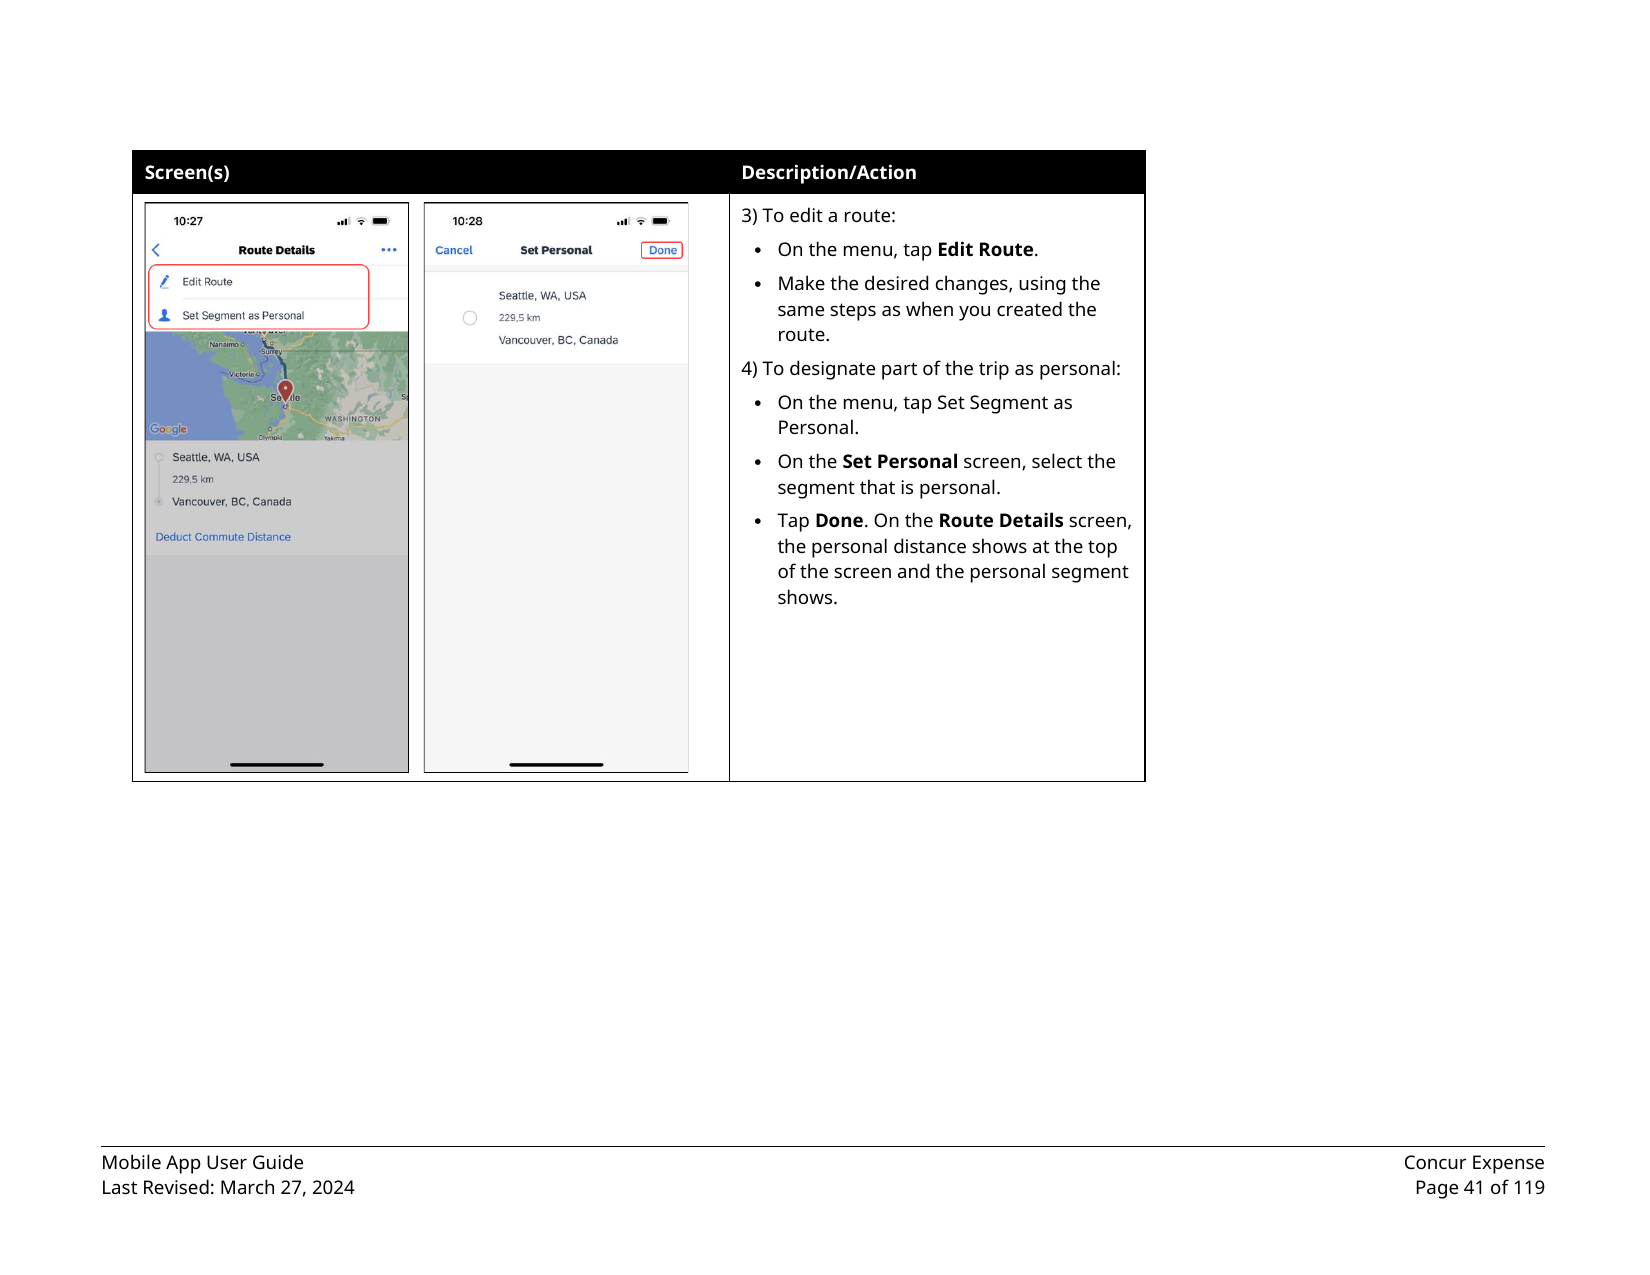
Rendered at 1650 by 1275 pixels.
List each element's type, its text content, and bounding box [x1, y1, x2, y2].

picture [423, 202, 689, 773]
table_cell 3) To edit a route: On the menu, tap Edit Route. Make the desired changes, using the same steps as when you created the route. 4) To designate part of the trip as personal: On the menu, tap Set Segment as Personal. On the Set Personal screen, select the segment that is personal. Tap Done. On the Route Details screen, the personal distance shows at the top of the screen and the personal segment shows. [730, 194, 1144, 781]
picture [144, 202, 409, 773]
table_header Screen(s) [133, 151, 729, 193]
table_cell [133, 194, 729, 781]
table_header Description/Action [730, 151, 1144, 193]
